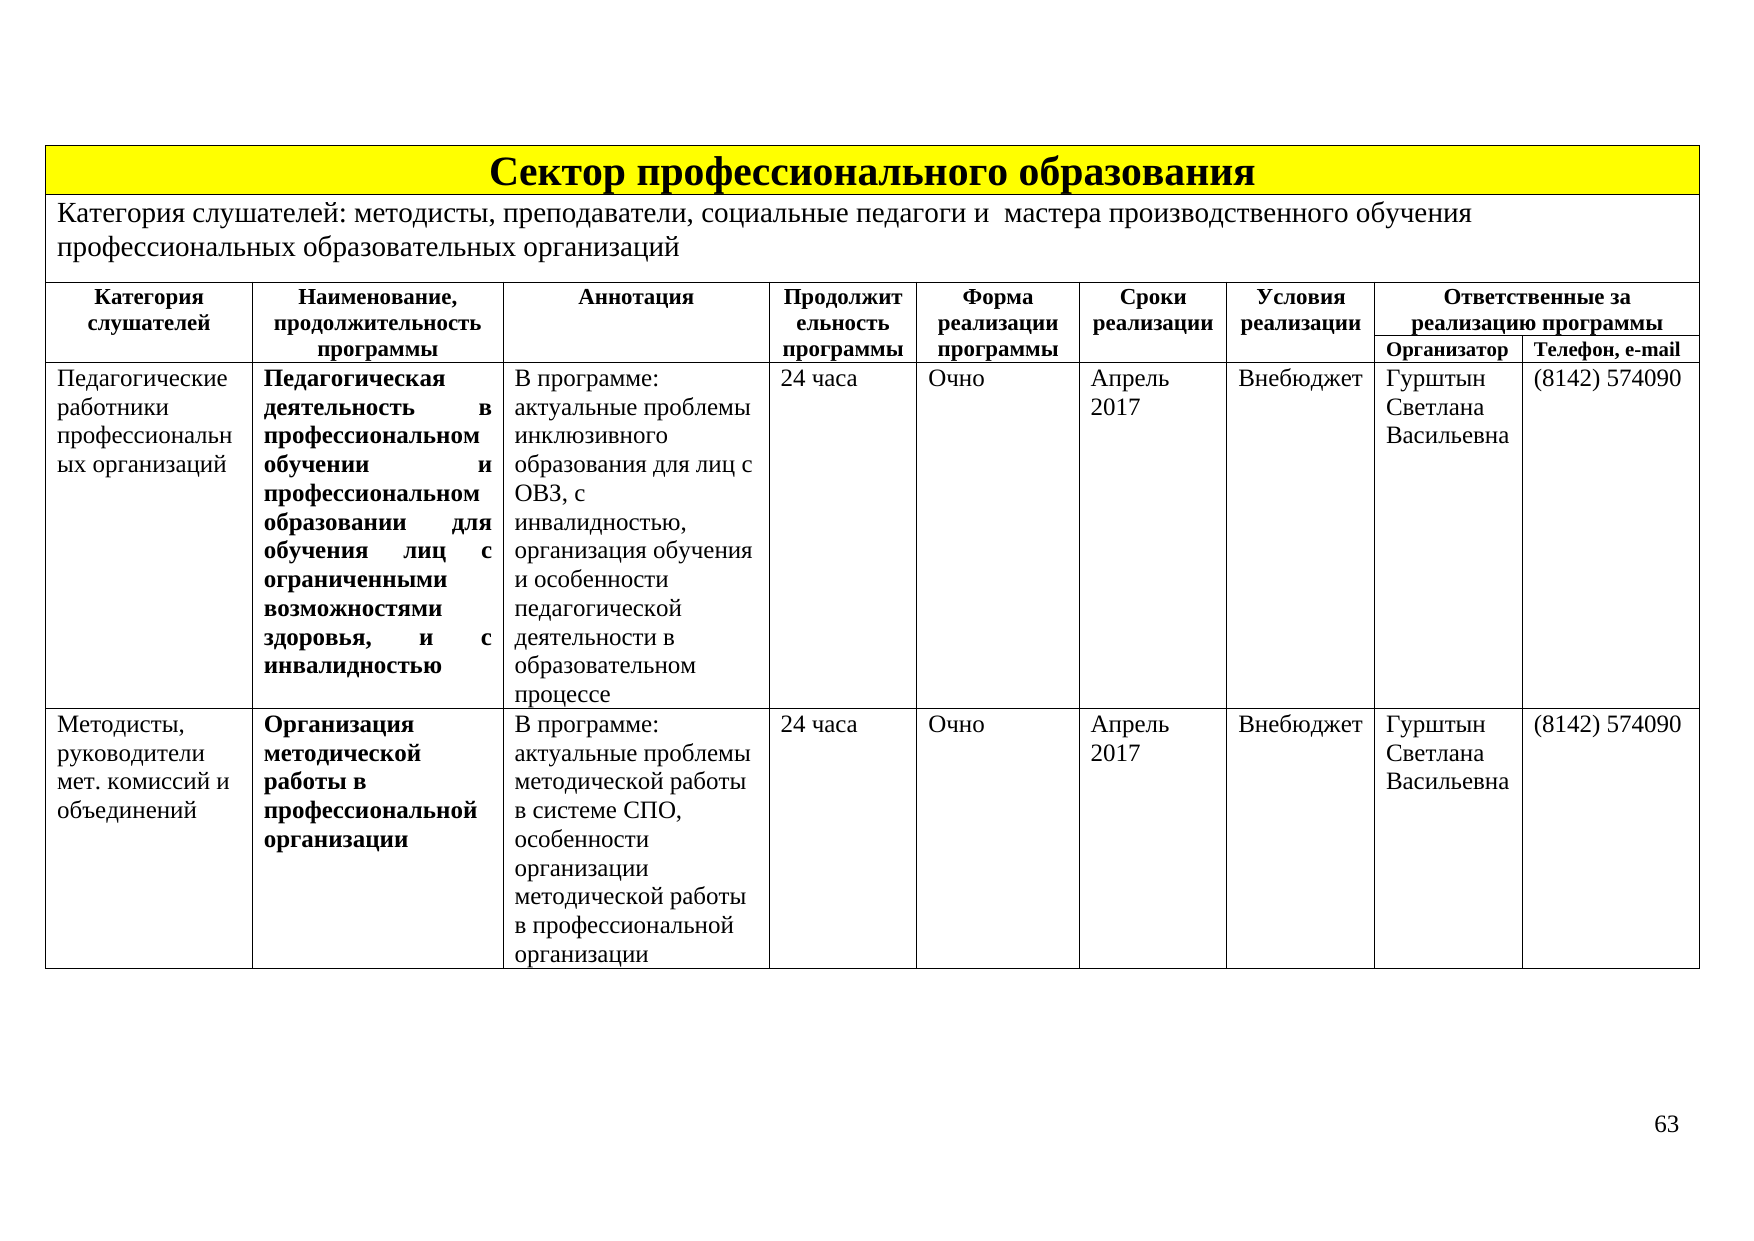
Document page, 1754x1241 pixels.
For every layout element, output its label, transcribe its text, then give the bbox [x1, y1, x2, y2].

table_cell 24 часа [770, 363, 916, 708]
table_cell Организация методической работы в профессиональной организации [253, 709, 503, 968]
table_cell Гурштын Светлана Васильевна [1375, 363, 1522, 708]
table_cell Внебюджет [1227, 709, 1374, 968]
table_cell Аннотация [504, 283, 769, 362]
table_cell Наименование, продолжительность программы [253, 283, 503, 362]
table_cell Внебюджет [1227, 363, 1374, 708]
table_cell Педагогические работники профессиональных организаций [46, 363, 252, 708]
table_cell Методисты, руководители мет. комиссий и объединений [46, 709, 252, 968]
table_cell Очно [917, 709, 1079, 968]
table_header Сектор профессионального образования [46, 146, 1699, 194]
table_cell (8142) 574090 [1523, 709, 1699, 968]
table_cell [1375, 709, 1522, 968]
table_cell Ответственные за реализацию программы [1375, 283, 1699, 335]
table_cell (8142) 574090 [1523, 363, 1699, 708]
table_cell В программе: актуальные проблемы инклюзивного образования для лиц с ОВЗ, с инвалидностью, организация обучения и особенности педагогической деятельности в образовательном процессе [504, 363, 769, 708]
table_cell Апрель 2017 [1080, 363, 1226, 708]
table_cell Форма реализации программы [917, 283, 1079, 362]
table_cell Категория слушателей [46, 283, 252, 362]
table_cell Организатор [1375, 336, 1522, 362]
table_cell Телефон, e-mail [1523, 336, 1699, 362]
table_cell В программе: актуальные проблемы методической работы в системе СПО, особенности организации методической работы в профессиональной организации [504, 709, 769, 968]
table_cell Апрель 2017 [1080, 709, 1226, 968]
table_cell Очно [917, 363, 1079, 708]
table_cell Сроки реализации [1080, 283, 1226, 362]
table_cell Категория слушателей: методисты, преподаватели, социальные педагоги и мастера производственного обучения профессиональных образовательных организаций [46, 195, 1699, 282]
table_cell Педагогическая деятельность в профессиональном обучении и профессиональном образовании для обучения лиц с ограниченными возможностями здоровья, и с инвалидностью [253, 363, 503, 708]
table_cell 24 часа [770, 709, 916, 968]
table_cell Продолжительность программы [770, 283, 916, 362]
table_cell Условия реализации [1227, 283, 1374, 362]
